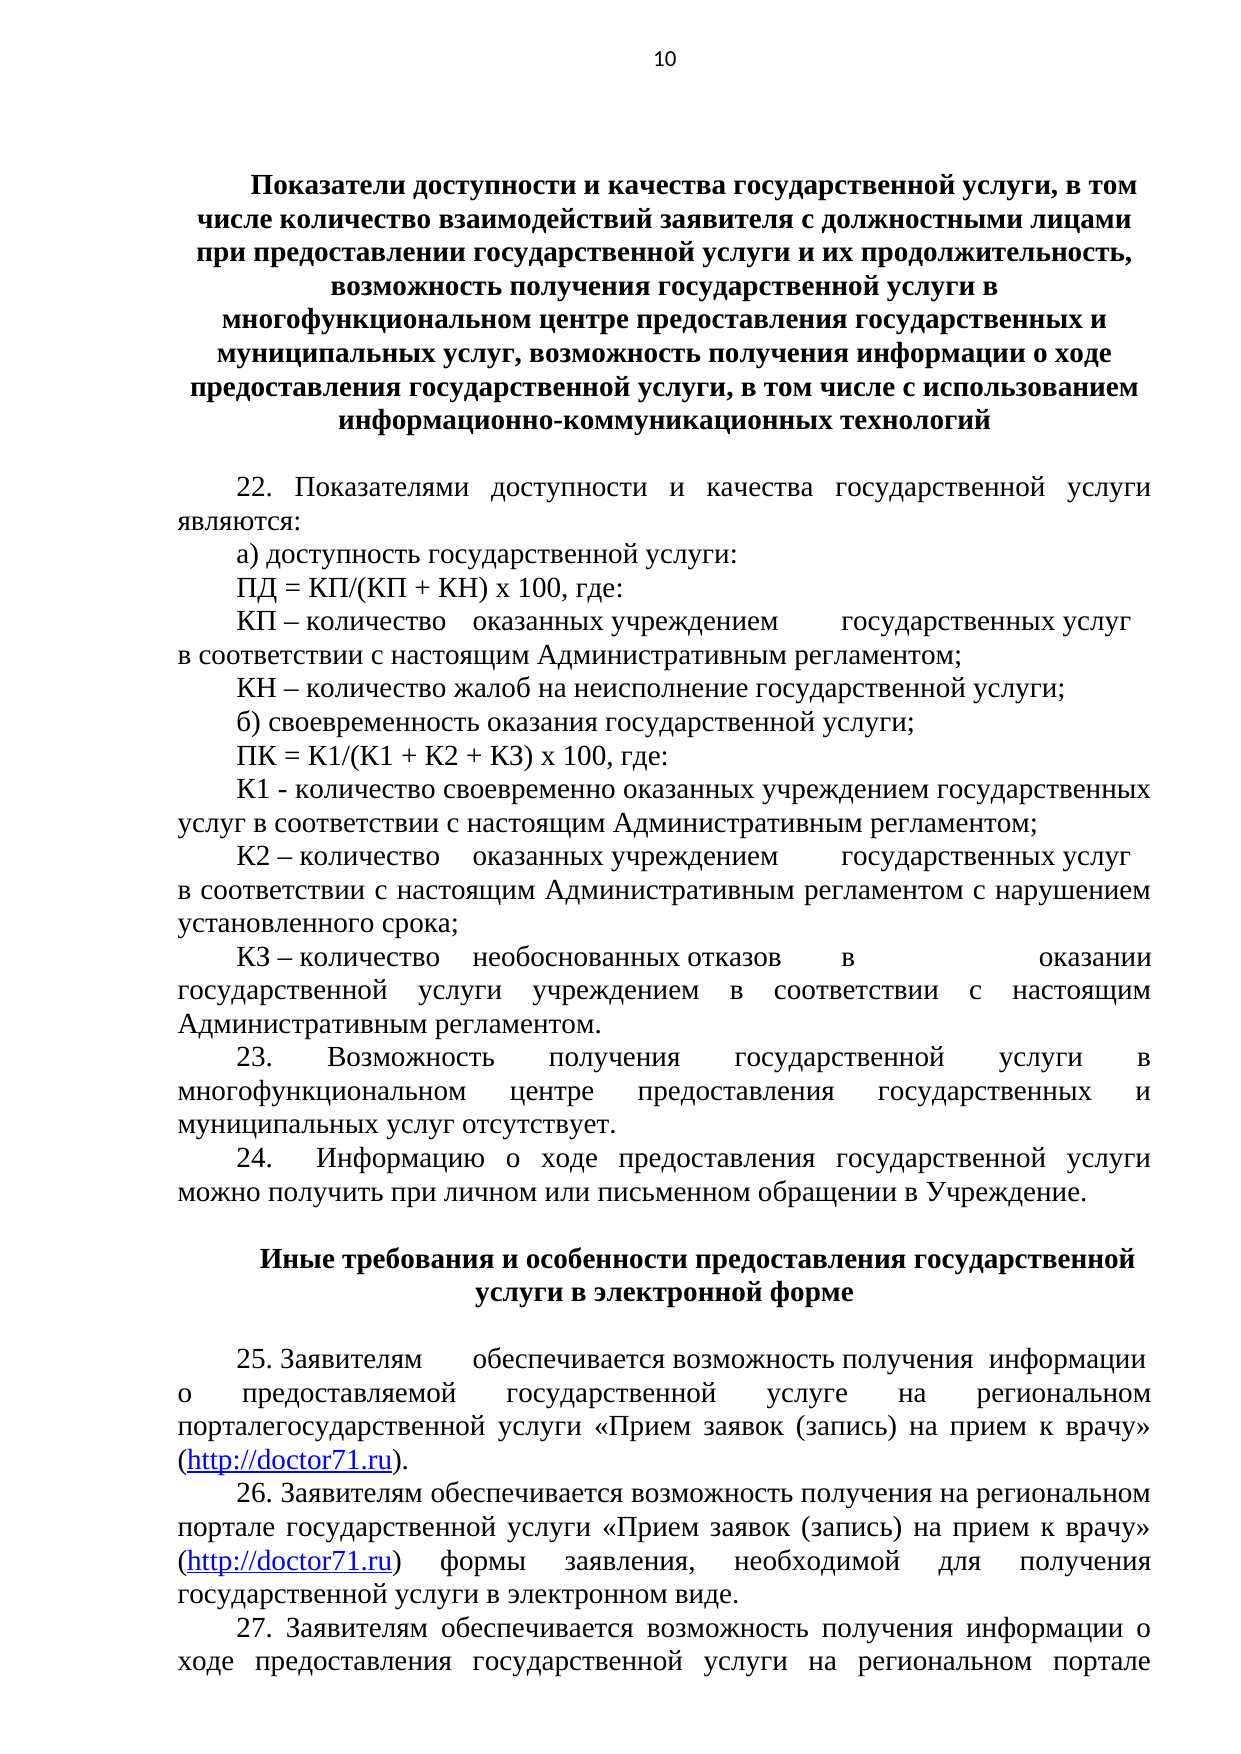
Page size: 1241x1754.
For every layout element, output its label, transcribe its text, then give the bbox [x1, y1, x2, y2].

text а) доступность государственной услуги: [177, 536, 1152, 570]
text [177, 1610, 1152, 1677]
text б) своевременность оказания государственной услуги; [177, 704, 1152, 738]
text КН – количество жалоб на неисполнение государственной услуги; [177, 671, 1152, 704]
text К2 – количество оказанных учреждением государственных услуг в соответствии с настоящим Административным регламентом с нарушением установленного срока; [177, 838, 1152, 939]
text ПД = КП/(КП + КН) х 100, где: [177, 570, 1152, 603]
text КП – количество оказанных учреждением государственных услуг в соответствии с настоящим Административным регламентом; [177, 603, 1152, 671]
text 25. Заявителям обеспечивается возможность получения информации о предоставляемой государственной услуге на региональном порталегосударственной услуги «Прием заявок (запись) на прием к врачу» (http://doctor71.ru). [177, 1341, 1152, 1476]
text ПК = К1/(К1 + К2 + КЗ) х 100, где: [177, 738, 1152, 771]
text 24. Информацию о ходе предоставления государственной услуги можно получить при личном или письменном обращении в Учреждение. [177, 1140, 1152, 1207]
text Показатели доступности и качества государственной услуги, в том числе количество взаимодействий заявителя с должностными лицами при предоставлении государственной услуги и их продолжительность, возможность получения государственной услуги в многофункциональном центре предоставления государственных и муниципальных услуг, возможность получения информации о ходе предоставления государственной услуги, в том числе с использованием информационно-коммуникационных технологий [177, 167, 1152, 436]
text 22. Показателями доступности и качества государственной услуги являются: [177, 469, 1152, 536]
text 26. Заявителям обеспечивается возможность получения на региональном портале государственной услуги «Прием заявок (запись) на прием к врачу» (http://doctor71.ru) формы заявления, необходимой для получения государственной услуги в электронном виде. [177, 1476, 1152, 1610]
text 23. Возможность получения государственной услуги в многофункциональном центре предоставления государственных и муниципальных услуг отсутствует. [177, 1039, 1152, 1140]
text Иные требования и особенности предоставления государственной услуги в электронной форме [177, 1241, 1152, 1308]
text К1 - количество своевременно оказанных учреждением государственных услуг в соответствии с настоящим Административным регламентом; [177, 771, 1152, 838]
text КЗ – количество необоснованных отказов в оказании государственной услуги учреждением в соответствии с настоящим Административным регламентом. [177, 939, 1152, 1039]
